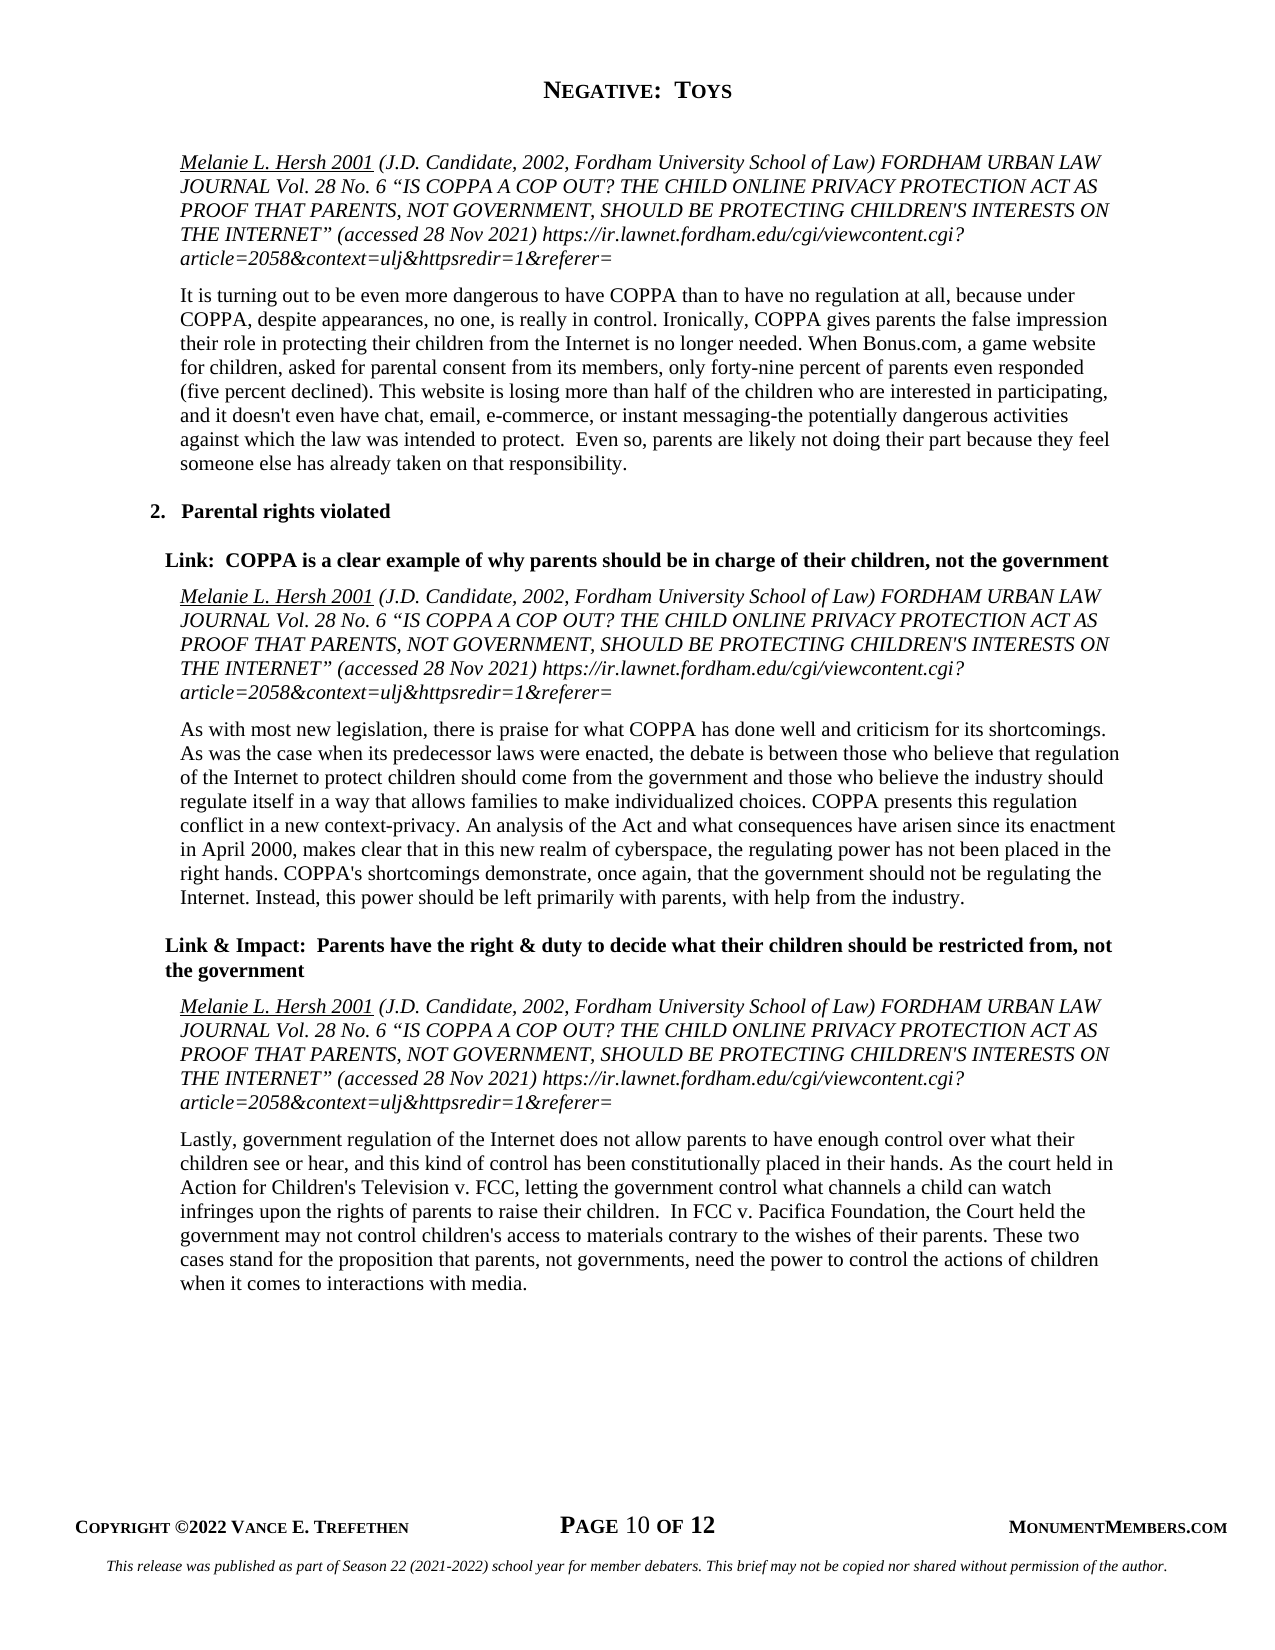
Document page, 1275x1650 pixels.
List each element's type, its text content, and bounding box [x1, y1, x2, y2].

text It is turning out to be even more dangerous to have COPPA than to have no regulation at all, because under COPPA, despite appearances, no one, is really in control. Ironically, COPPA gives parents the false impression their role in protecting their children from the Internet is no longer needed. When Bonus.com, a game website for children, asked for parental consent from its members, only forty-nine percent of parents even responded (five percent declined). This website is losing more than half of the children who are interested in participating, and it doesn't even have chat, email, e-commerce, or instant messaging-the potentially dangerous activities against which the law was intended to protect. Even so, parents are likely not doing their part because they feel someone else has already taken on that responsibility. [180, 283, 1125, 475]
text Melanie L. Hersh 2001 (J.D. Candidate, 2002, Fordham University School of Law) FORDHAM URBAN LAW JOURNAL Vol. 28 No. 6 “IS COPPA A COP OUT? THE CHILD ONLINE PRIVACY PROTECTION ACT AS PROOF THAT PARENTS, NOT GOVERNMENT, SHOULD BE PROTECTING CHILDREN'S INTERESTS ON THE INTERNET” (accessed 28 Nov 2021) https://ir.lawnet.fordham.edu/cgi/viewcontent.cgi?article=2058&context=ulj&httpsredir=1&referer= [180, 994, 1125, 1114]
text 2. Parental rights violated [150, 499, 1125, 523]
text Lastly, government regulation of the Internet does not allow parents to have enough control over what their children see or hear, and this kind of control has been constitutionally placed in their hands. As the court held in Action for Children's Television v. FCC, letting the government control what channels a child can watch infringes upon the rights of parents to raise their children. In FCC v. Pacifica Foundation, the Court held the government may not control children's access to materials contrary to the wishes of their parents. These two cases stand for the proposition that parents, not governments, need the power to control the actions of children when it comes to interactions with media. [180, 1127, 1125, 1295]
text Link & Impact: Parents have the right & duty to decide what their children should be restricted from, not the government [165, 933, 1125, 982]
text Melanie L. Hersh 2001 (J.D. Candidate, 2002, Fordham University School of Law) FORDHAM URBAN LAW JOURNAL Vol. 28 No. 6 “IS COPPA A COP OUT? THE CHILD ONLINE PRIVACY PROTECTION ACT AS PROOF THAT PARENTS, NOT GOVERNMENT, SHOULD BE PROTECTING CHILDREN'S INTERESTS ON THE INTERNET” (accessed 28 Nov 2021) https://ir.lawnet.fordham.edu/cgi/viewcontent.cgi?article=2058&context=ulj&httpsredir=1&referer= [180, 150, 1125, 270]
text As with most new legislation, there is praise for what COPPA has done well and criticism for its shortcomings. As was the case when its predecessor laws were enacted, the debate is between those who believe that regulation of the Internet to protect children should come from the government and those who believe the industry should regulate itself in a way that allows families to make individualized choices. COPPA presents this regulation conflict in a new context-privacy. An analysis of the Act and what consequences have arisen since its enactment in April 2000, makes clear that in this new realm of cyberspace, the regulating power has not been placed in the right hands. COPPA's shortcomings demonstrate, once again, that the government should not be regulating the Internet. Instead, this power should be left primarily with parents, with help from the industry. [180, 717, 1125, 909]
text Link: COPPA is a clear example of why parents should be in charge of their children, not the government [165, 547, 1125, 572]
text Melanie L. Hersh 2001 (J.D. Candidate, 2002, Fordham University School of Law) FORDHAM URBAN LAW JOURNAL Vol. 28 No. 6 “IS COPPA A COP OUT? THE CHILD ONLINE PRIVACY PROTECTION ACT AS PROOF THAT PARENTS, NOT GOVERNMENT, SHOULD BE PROTECTING CHILDREN'S INTERESTS ON THE INTERNET” (accessed 28 Nov 2021) https://ir.lawnet.fordham.edu/cgi/viewcontent.cgi?article=2058&context=ulj&httpsredir=1&referer= [180, 584, 1125, 704]
